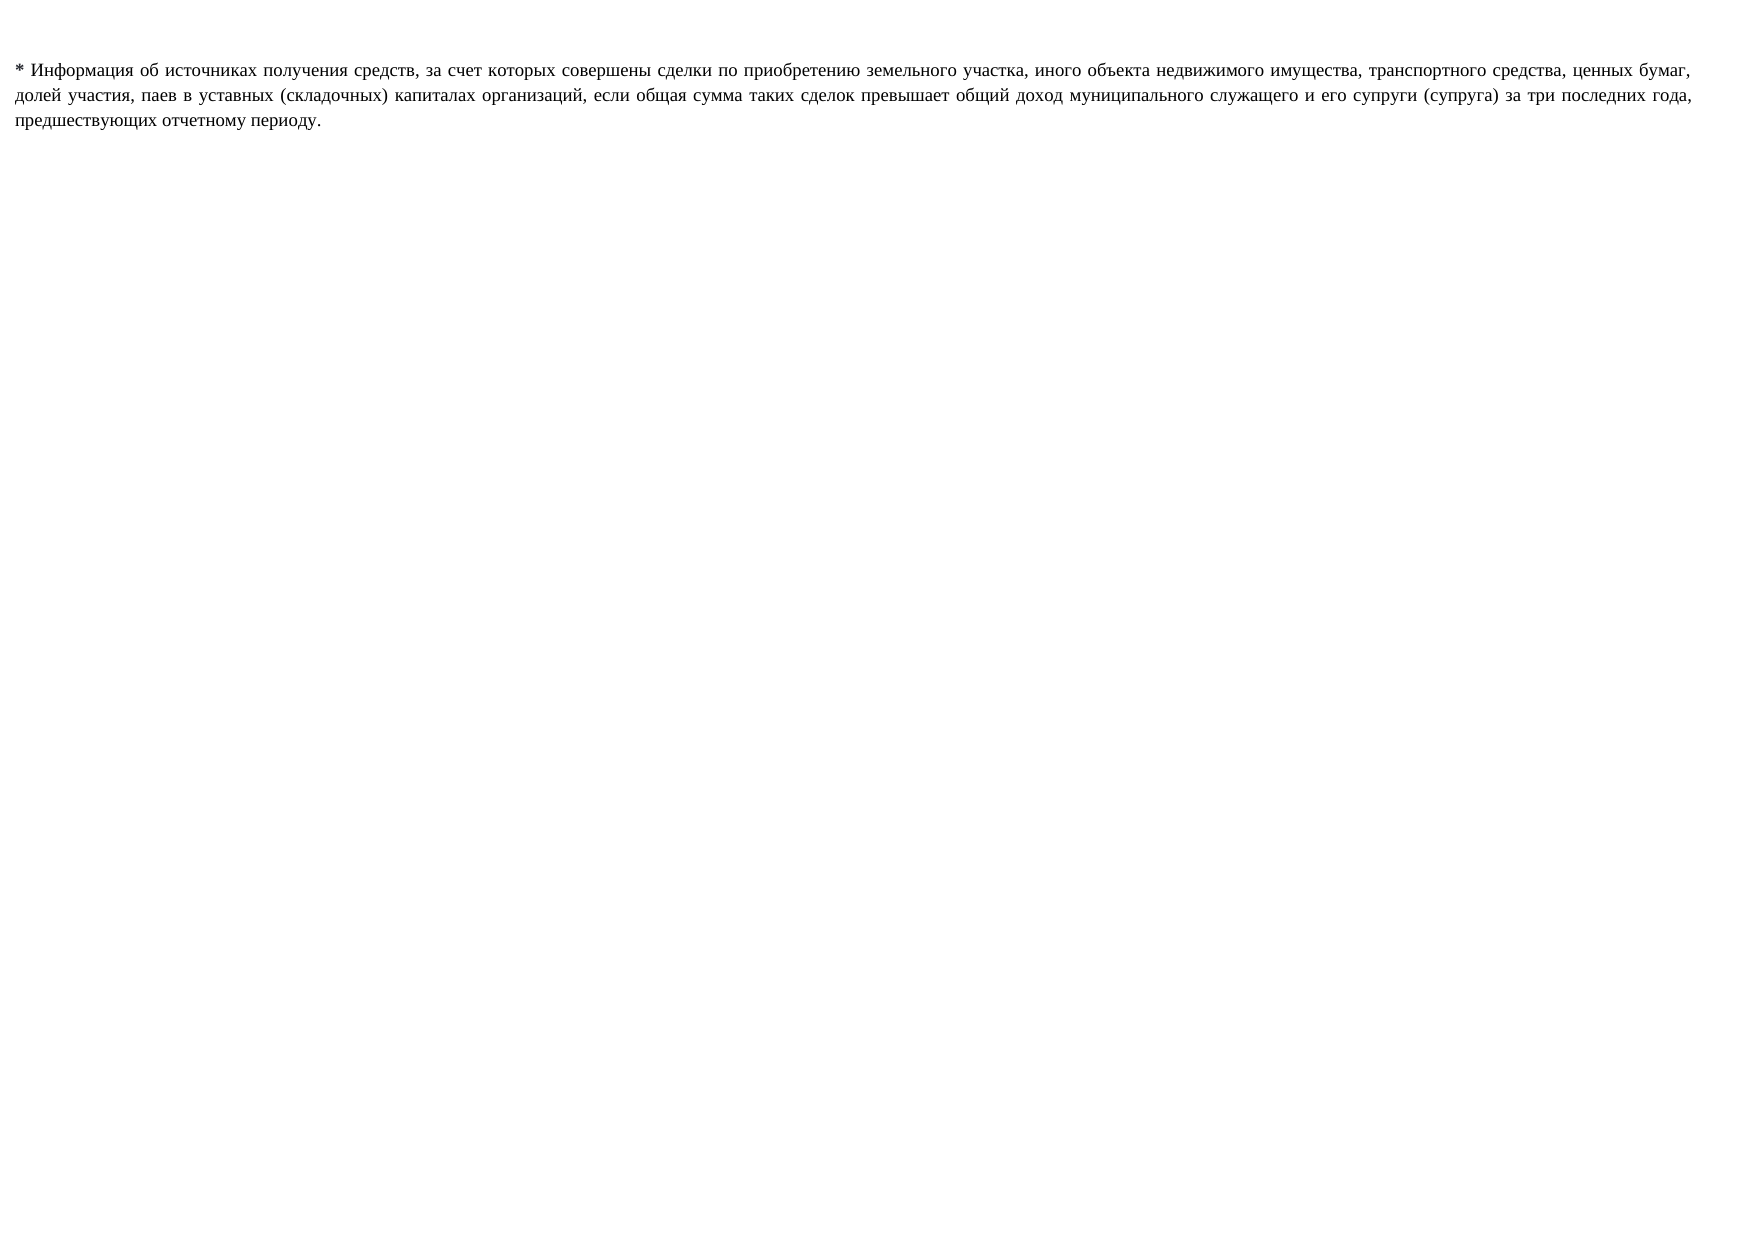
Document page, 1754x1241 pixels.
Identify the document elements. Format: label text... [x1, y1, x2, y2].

text * Информация об источниках получения средств, за счет которых совершены сделки по приобретению земельного участка, иного объекта недвижимого имущества, транспортного средства, ценных бумаг, долей участия, паев в уставных (складочных) капиталах организаций, если общая сумма таких сделок превышает общий доход муниципального служащего и его супруги (супруга) за три последних года, предшествующих отчетному периоду. [15, 59, 1695, 130]
